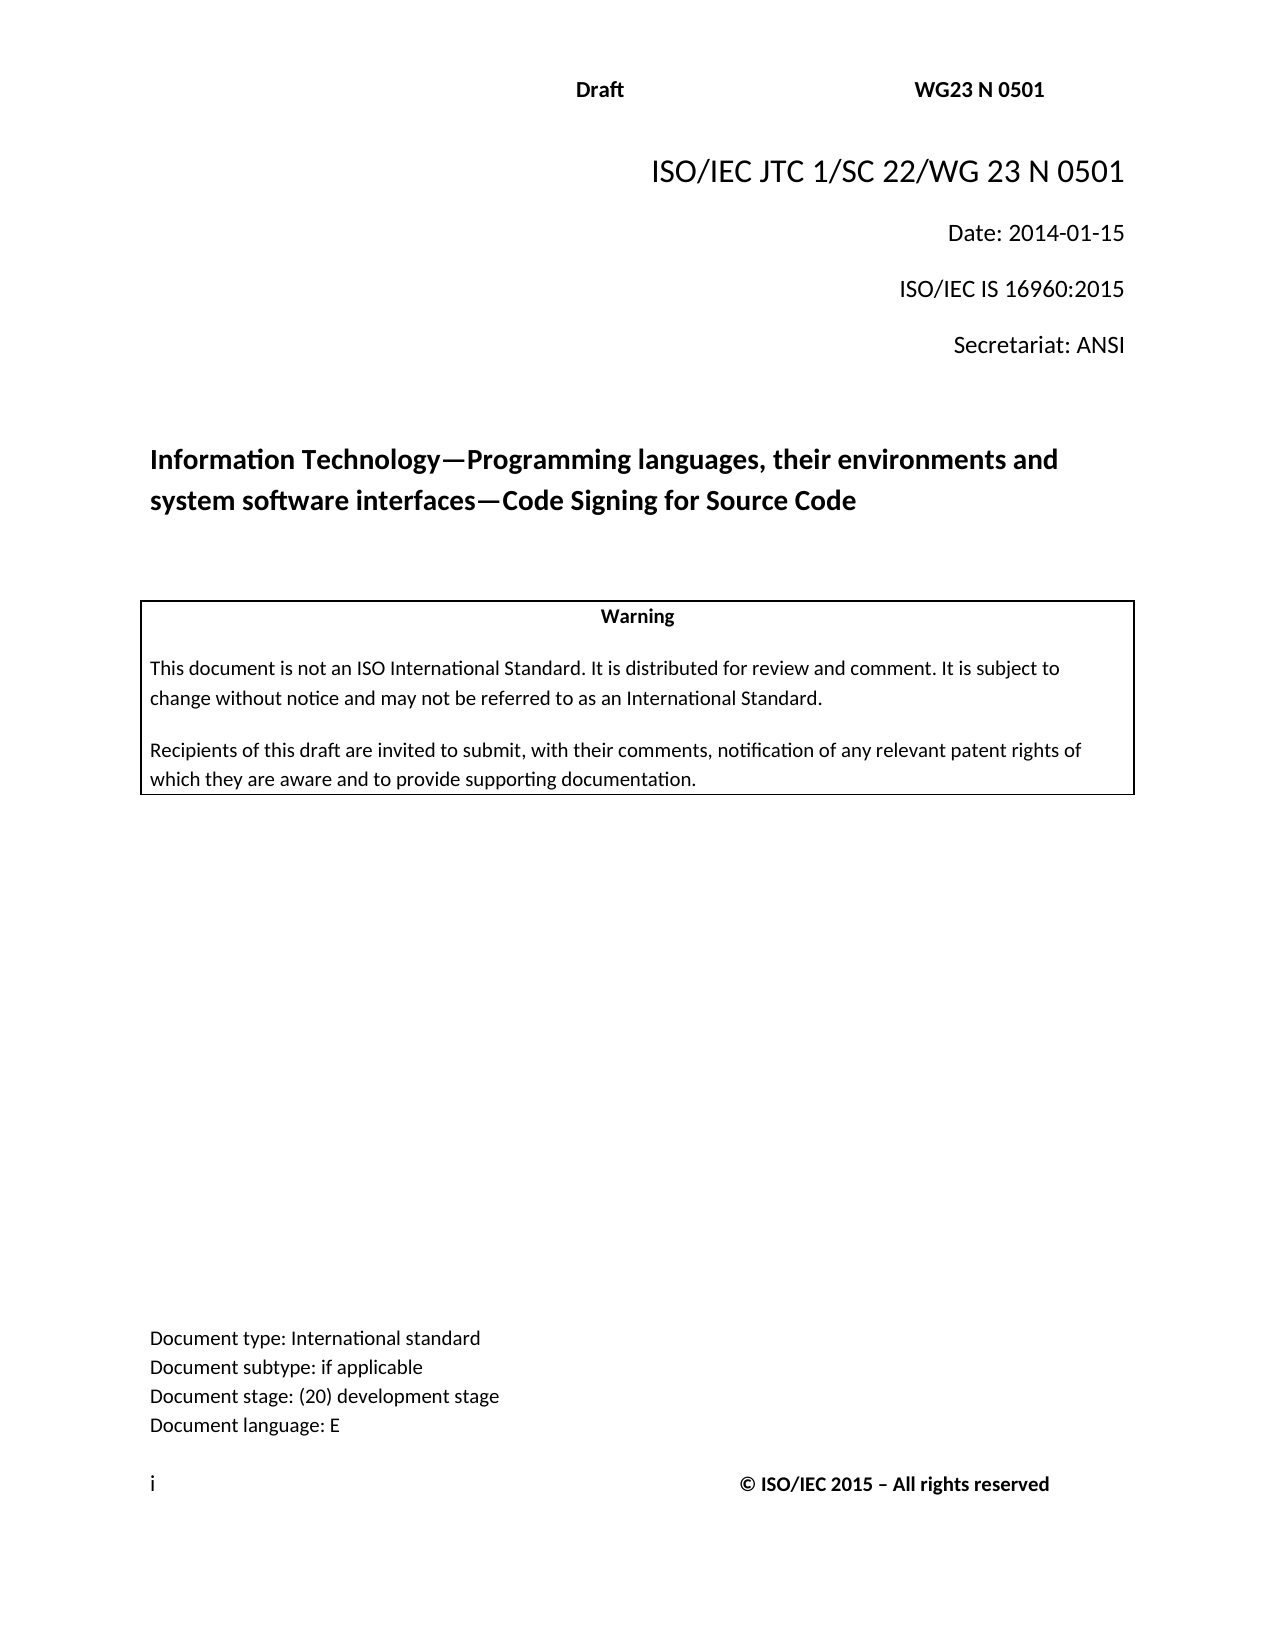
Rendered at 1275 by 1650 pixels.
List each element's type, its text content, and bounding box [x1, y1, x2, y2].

text Document type: International standard [150, 1325, 1125, 1351]
text ISO/IEC JTC 1/SC 22/WG 23 N 0501 [150, 150, 1125, 191]
text Date: 2014-01-15 [150, 218, 1125, 248]
text This document is not an ISO International Standard. It is distributed for review and comment. It is subject to change without notice and may not be referred to as an International Standard. [142, 652, 1133, 710]
text Warning [142, 602, 1133, 629]
text Information Technology—Programming languages, their environments and system software interfaces—Code Signing for Source Code [150, 441, 1125, 517]
text Document stage: (20) development stage [150, 1383, 1125, 1409]
text Secretariat: ANSI [150, 329, 1125, 360]
text ISO/IEC IS 16960:2015 [150, 273, 1125, 304]
text Recipients of this draft are invited to submit, with their comments, notification of any relevant patent rights of which they are aware and to provide supporting documentation. [142, 733, 1133, 794]
text Document language: E [150, 1413, 1125, 1438]
text Document subtype: if applicable [150, 1354, 1125, 1380]
